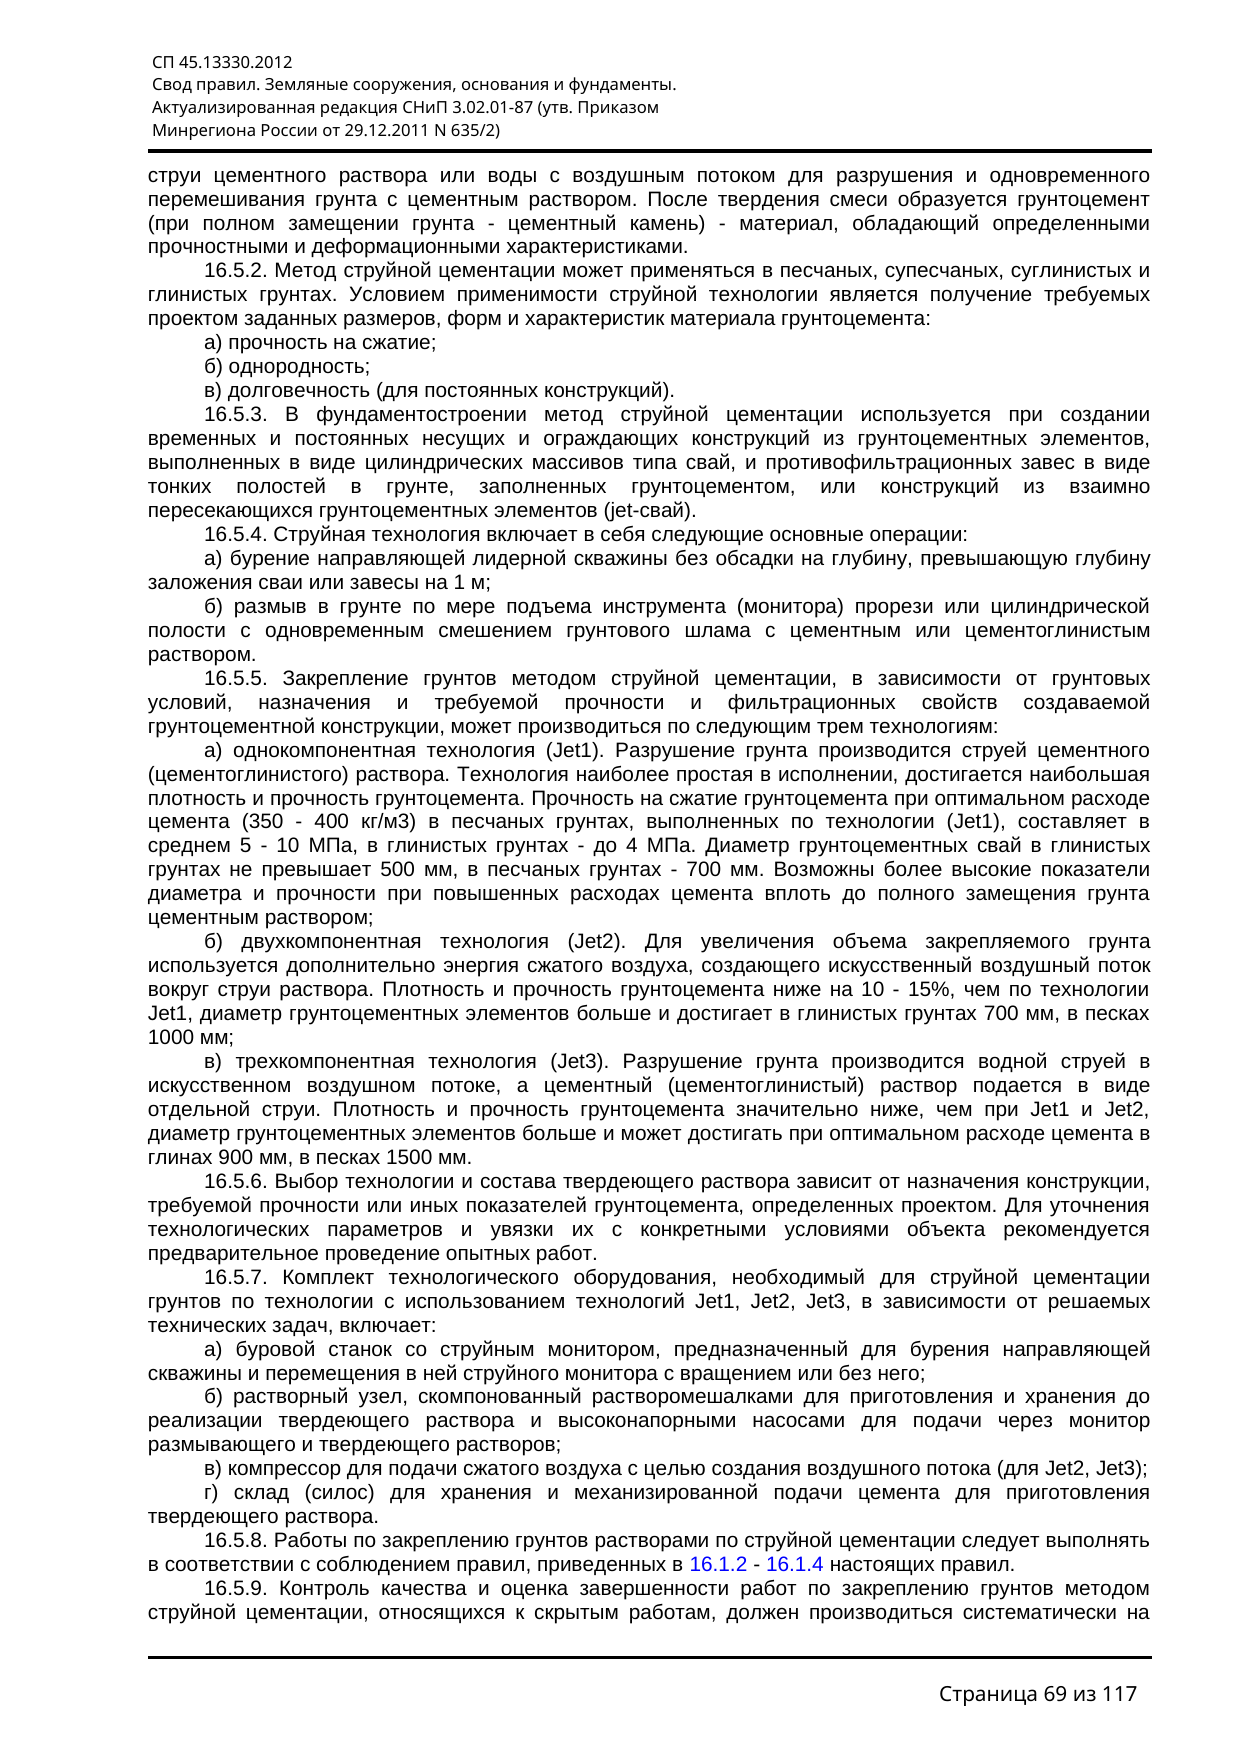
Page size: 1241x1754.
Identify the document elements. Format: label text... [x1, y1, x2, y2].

text б) размыв в грунте по мере подъема инструмента (монитора) прорези или цилиндрической полости с одновременным смешением грунтового шлама с цементным или цементоглинистым раствором. [148, 594, 1152, 666]
text б) растворный узел, скомпонованный растворомешалками для приготовления и хранения до реализации твердеющего раствора и высоконапорными насосами для подачи через монитор размывающего и твердеющего растворов; [148, 1384, 1152, 1456]
text б) однородность; [148, 354, 1152, 378]
text 16.5.7. Комплект технологического оборудования, необходимый для струйной цементации грунтов по технологии с использованием технологий Jet1, Jet2, Jet3, в зависимости от решаемых технических задач, включает: [148, 1264, 1152, 1336]
text 16.5.5. Закрепление грунтов методом струйной цементации, в зависимости от грунтовых условий, назначения и требуемой прочности и фильтрационных свойств создаваемой грунтоцементной конструкции, может производиться по следующим трем технологиям: [148, 666, 1152, 737]
text а) прочность на сжатие; [148, 330, 1152, 354]
text а) буровой станок со струйным монитором, предназначенный для бурения направляющей скважины и перемещения в ней струйного монитора с вращением или без него; [148, 1336, 1152, 1384]
text в) долговечность (для постоянных конструкций). [148, 378, 1152, 402]
text 16.5.8. Работы по закреплению грунтов растворами по струйной цементации следует выполнять в соответствии с соблюдением правил, приведенных в 16.1.2 - 16.1.4 настоящих правил. [148, 1528, 1152, 1576]
text г) склад (силос) для хранения и механизированной подачи цемента для приготовления твердеющего раствора. [148, 1480, 1152, 1528]
text а) однокомпонентная технология (Jet1). Разрушение грунта производится струей цементного (цементоглинистого) раствора. Технология наиболее простая в исполнении, достигается наибольшая плотность и прочность грунтоцемента. Прочность на сжатие грунтоцемента при оптимальном расходе цемента (350 - 400 кг/м3) в песчаных грунтах, выполненных по технологии (Jet1), составляет в среднем 5 - 10 МПа, в глинистых грунтах - до 4 МПа. Диаметр грунтоцементных свай в глинистых грунтах не превышает 500 мм, в песчаных грунтах - 700 мм. Возможны более высокие показатели диаметра и прочности при повышенных расходах цемента вплоть до полного замещения грунта цементным раствором; [148, 737, 1152, 929]
text в) компрессор для подачи сжатого воздуха с целью создания воздушного потока (для Jet2, Jet3); [148, 1456, 1152, 1480]
text в) трехкомпонентная технология (Jet3). Разрушение грунта производится водной струей в искусственном воздушном потоке, а цементный (цементоглинистый) раствор подается в виде отдельной струи. Плотность и прочность грунтоцемента значительно ниже, чем при Jet1 и Jet2, диаметр грунтоцементных элементов больше и может достигать при оптимальном расходе цемента в глинах 900 мм, в песках 1500 мм. [148, 1049, 1152, 1169]
text а) бурение направляющей лидерной скважины без обсадки на глубину, превышающую глубину заложения сваи или завесы на 1 м; [148, 546, 1152, 594]
text 16.5.4. Струйная технология включает в себя следующие основные операции: [148, 522, 1152, 546]
text 16.5.2. Метод струйной цементации может применяться в песчаных, супесчаных, суглинистых и глинистых грунтах. Условием применимости струйной технологии является получение требуемых проектом заданных размеров, форм и характеристик материала грунтоцемента: [148, 258, 1152, 330]
text б) двухкомпонентная технология (Jet2). Для увеличения объема закрепляемого грунта используется дополнительно энергия сжатого воздуха, создающего искусственный воздушный поток вокруг струи раствора. Плотность и прочность грунтоцемента ниже на 10 - 15%, чем по технологии Jet1, диаметр грунтоцементных элементов больше и достигает в глинистых грунтах 700 мм, в песках 1000 мм; [148, 929, 1152, 1049]
text 16.5.3. В фундаментостроении метод струйной цементации используется при создании временных и постоянных несущих и ограждающих конструкций из грунтоцементных элементов, выполненных в виде цилиндрических массивов типа свай, и противофильтрационных завес в виде тонких полостей в грунте, заполненных грунтоцементом, или конструкций из взаимно пересекающихся грунтоцементных элементов (jet-свай). [148, 402, 1152, 522]
text 16.5.6. Выбор технологии и состава твердеющего раствора зависит от назначения конструкции, требуемой прочности или иных показателей грунтоцемента, определенных проектом. Для уточнения технологических параметров и увязки их с конкретными условиями объекта рекомендуется предварительное проведение опытных работ. [148, 1169, 1152, 1264]
